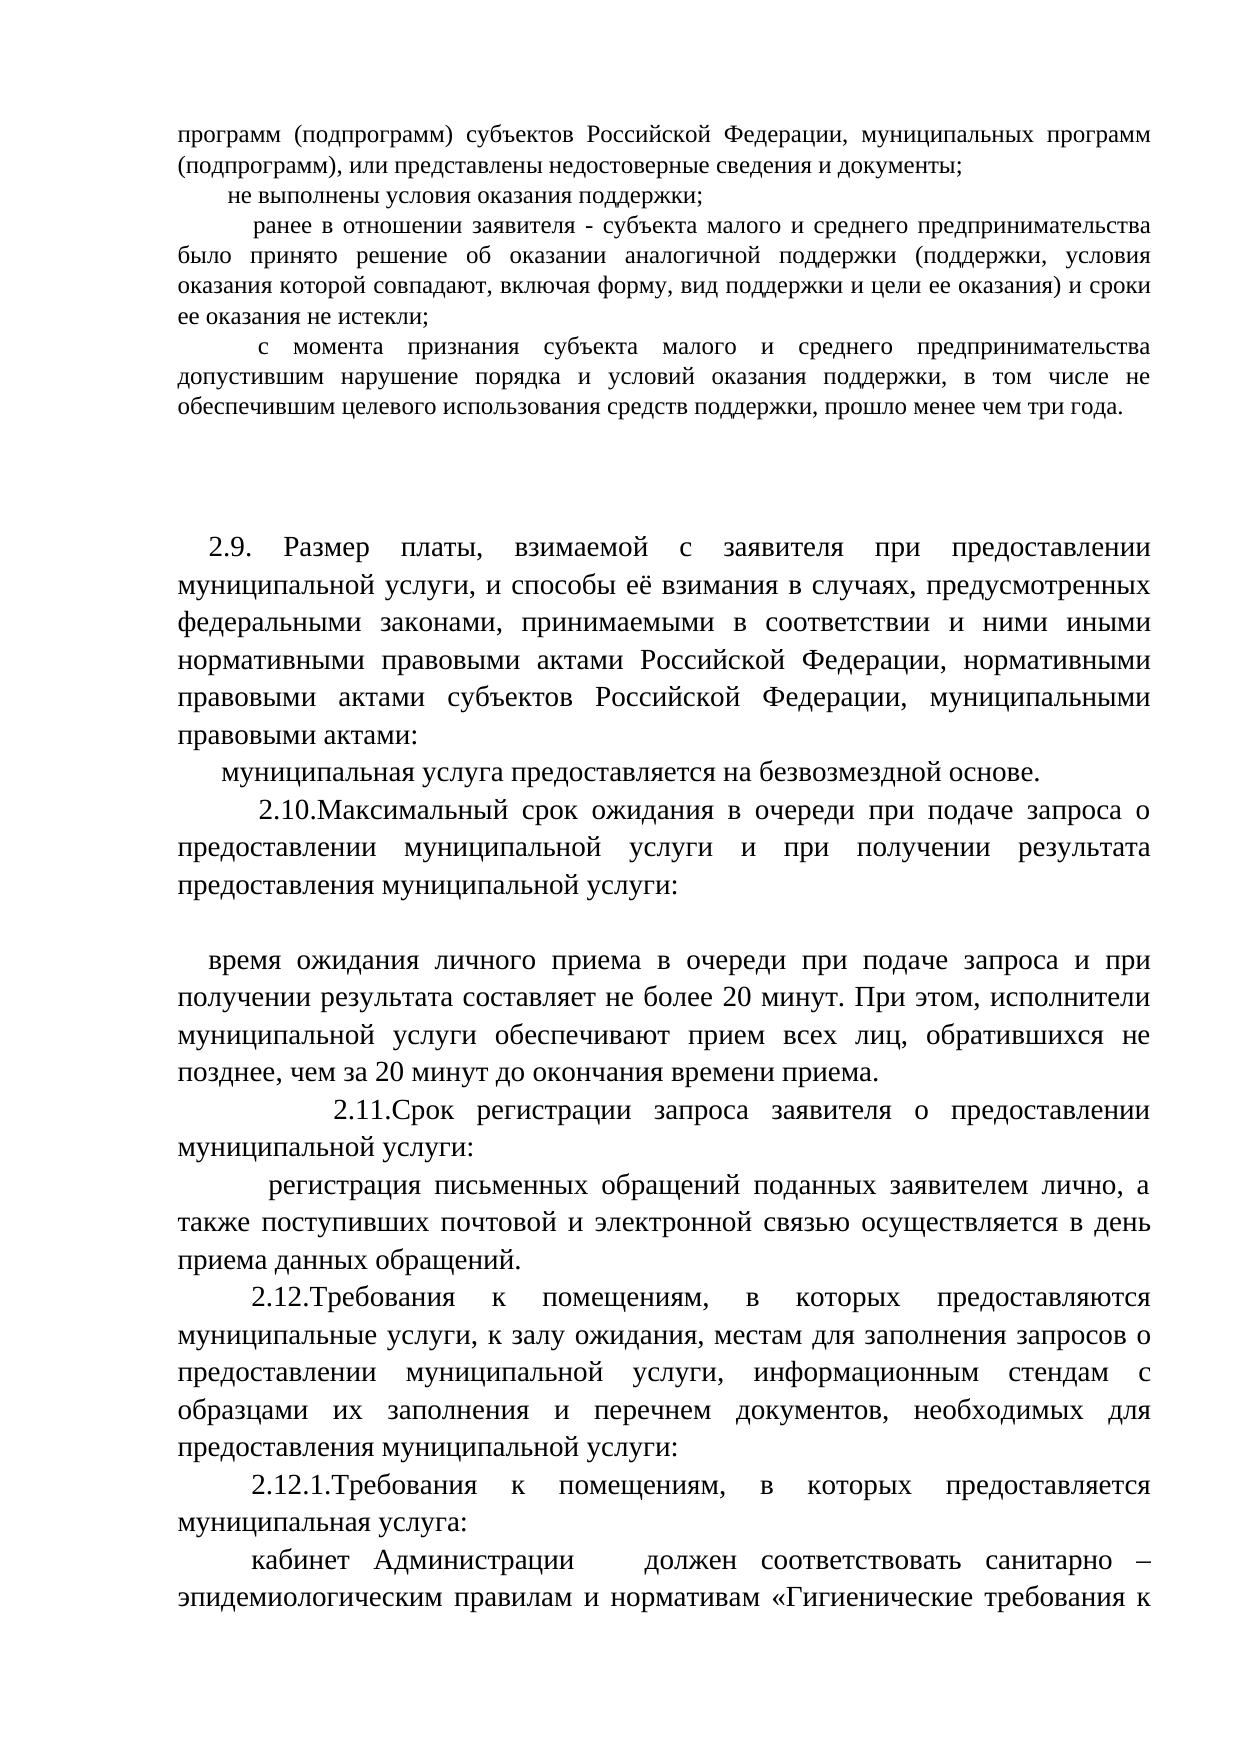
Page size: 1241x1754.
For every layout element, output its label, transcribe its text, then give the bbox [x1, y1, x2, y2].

text 2.12.Требования к помещениям, в которых предоставляются муниципальные услуги, к залу ожидания, местам для заполнения запросов о предоставлении муниципальной услуги, информационным стендам с образцами их заполнения и перечнем документов, необходимых для предоставления муниципальной услуги: [177, 1275, 1152, 1463]
text ранее в отношении заявителя - субъекта малого и среднего предпринимательства было принято решение об оказании аналогичной поддержки (поддержки, условия оказания которой совпадают, включая форму, вид поддержки и цели ее оказания) и сроки ее оказания не истекли; [177, 209, 1152, 329]
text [177, 1538, 1152, 1613]
text 2.9. Размер платы, взимаемой с заявителя при предоставлении муниципальной услуги, и способы её взимания в случаях, предусмотренных федеральными законами, принимаемыми в соответствии и ними иными нормативными правовыми актами Российской Федерации, нормативными правовыми актами субъектов Российской Федерации, муниципальными правовыми актами: [177, 525, 1152, 750]
text муниципальная услуга предоставляется на безвозмездной основе. [177, 750, 1152, 788]
text регистрация письменных обращений поданных заявителем лично, а также поступивших почтовой и электронной связью осуществляется в день приема данных обращений. [177, 1163, 1152, 1275]
text не выполнены условия оказания поддержки; [177, 178, 1152, 209]
text с момента признания субъекта малого и среднего предпринимательства допустившим нарушение порядка и условий оказания поддержки, в том числе не обеспечившим целевого использования средств поддержки, прошло менее чем три года. [177, 329, 1152, 420]
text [177, 118, 1152, 178]
text 2.12.1.Требования к помещениям, в которых предоставляется муниципальная услуга: [177, 1463, 1152, 1538]
text 2.10.Максимальный срок ожидания в очереди при подаче запроса о предоставлении муниципальной услуги и при получении результата предоставления муниципальной услуги: [177, 788, 1152, 900]
text 2.11.Срок регистрации запроса заявителя о предоставлении муниципальной услуги: [177, 1088, 1152, 1163]
text время ожидания личного приема в очереди при подаче запроса и при получении результата составляет не более 20 минут. При этом, исполнители муниципальной услуги обеспечивают прием всех лиц, обратившихся не позднее, чем за 20 минут до окончания времени приема. [177, 938, 1152, 1088]
